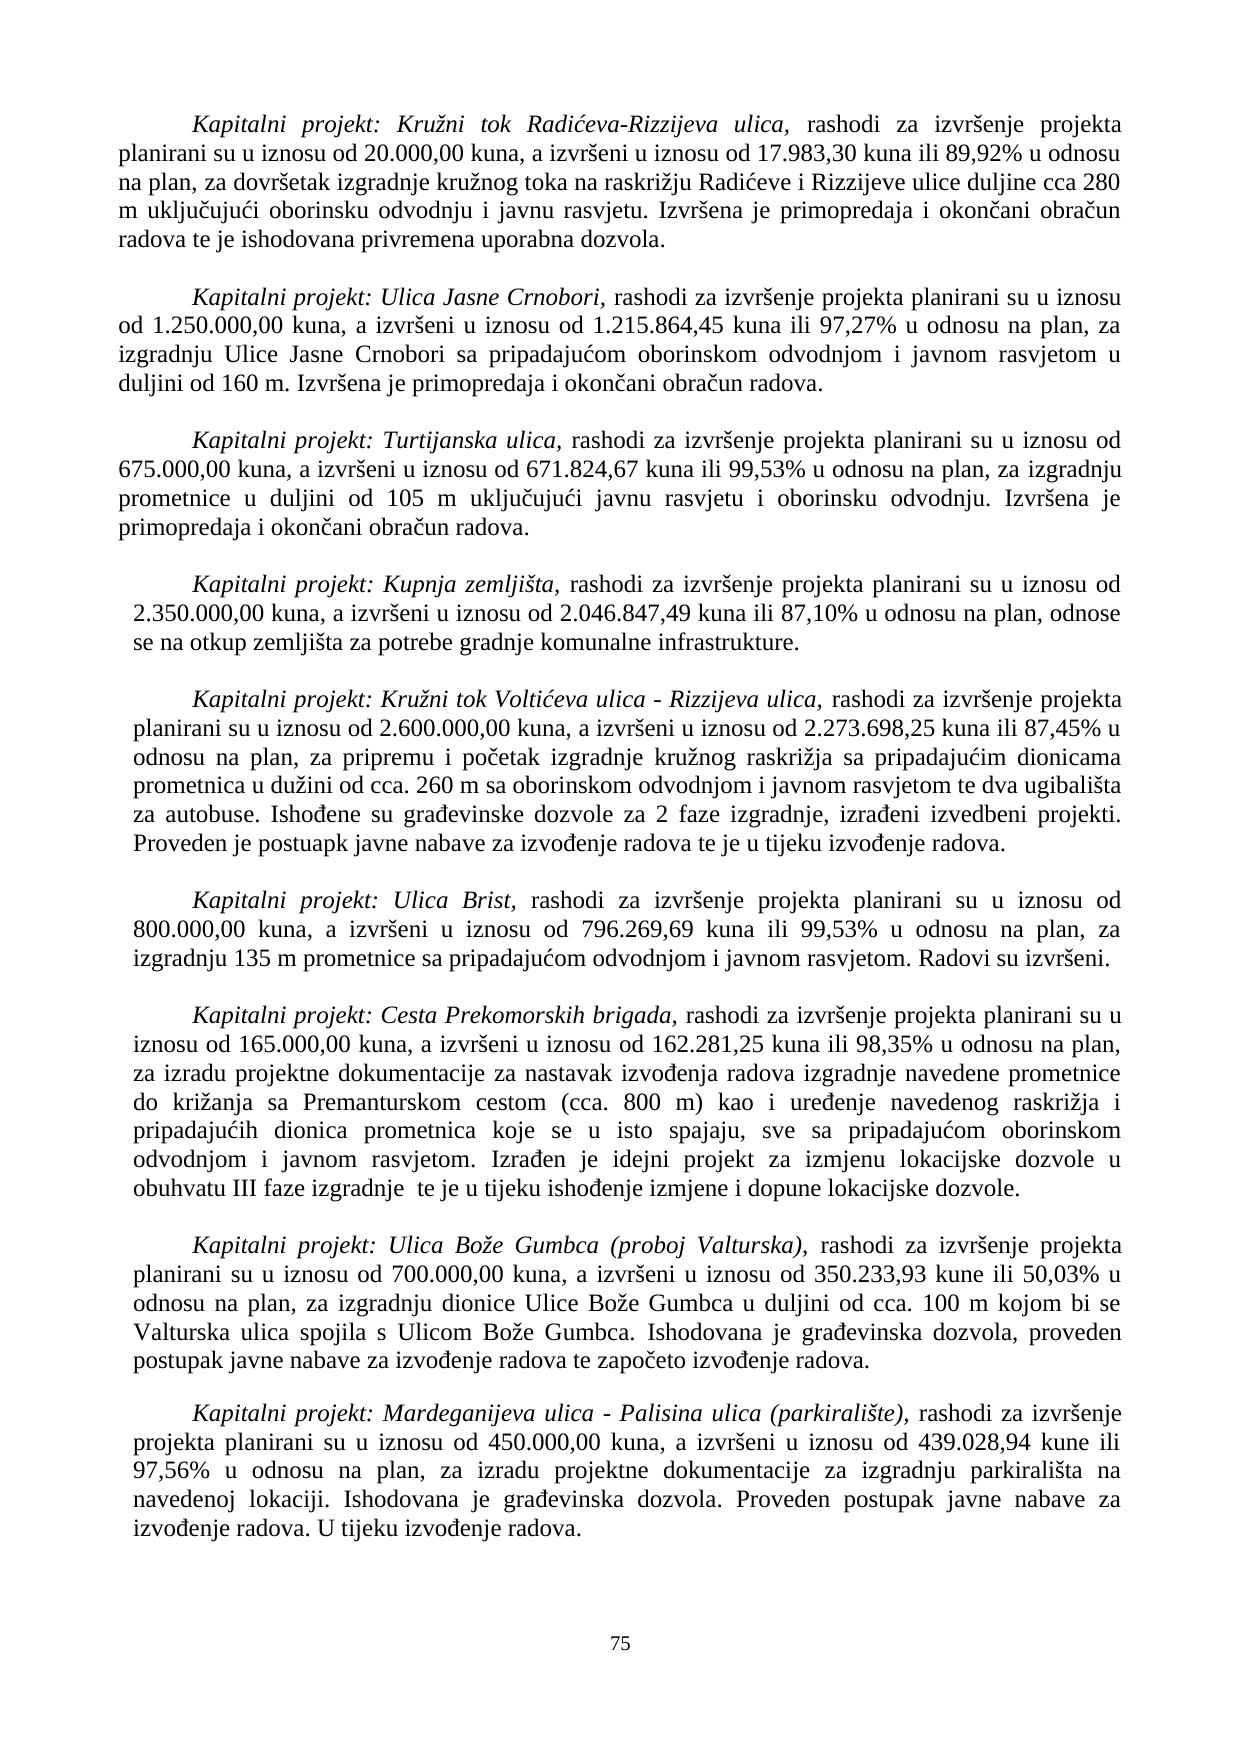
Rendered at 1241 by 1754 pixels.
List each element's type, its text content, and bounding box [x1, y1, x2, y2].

subtitle Kapitalni projekt: Ulica Bože Gumbca (proboj Valturska), rashodi za izvršenje projekta planirani su u iznosu od 700.000,00 kuna, a izvršeni u iznosu od 350.233,93 kune ili 50,03% u odnosu na plan, za izgradnju dionice Ulice Bože Gumbca u duljini od cca. 100 m kojom bi se Valturska ulica spojila s Ulicom Bože Gumbca. Ishodovana je građevinska dozvola, proveden postupak javne nabave za izvođenje radova te započeto izvođenje radova. [133, 1230, 1122, 1374]
subtitle Kapitalni projekt: Cesta Prekomorskih brigada, rashodi za izvršenje projekta planirani su u iznosu od 165.000,00 kuna, a izvršeni u iznosu od 162.281,25 kuna ili 98,35% u odnosu na plan, za izradu projektne dokumentacije za nastavak izvođenja radova izgradnje navedene prometnice do križanja sa Premanturskom cestom (cca. 800 m) kao i uređenje navedenog raskrižja i pripadajućih dionica prometnica koje se u isto spajaju, sve sa pripadajućom oborinskom odvodnjom i javnom rasvjetom. Izrađen je idejni projekt za izmjenu lokacijske dozvole u obuhvatu III faze izgradnje te je u tijeku ishođenje izmjene i dopune lokacijske dozvole. [133, 1000, 1122, 1202]
subtitle Kapitalni projekt: Kružni tok Voltićeva ulica - Rizzijeva ulica, rashodi za izvršenje projekta planirani su u iznosu od 2.600.000,00 kuna, a izvršeni u iznosu od 2.273.698,25 kuna ili 87,45% u odnosu na plan, za pripremu i početak izgradnje kružnog raskrižja sa pripadajućim dionicama prometnica u dužini od cca. 260 m sa oborinskom odvodnjom i javnom rasvjetom te dva ugibališta za autobuse. Ishođene su građevinske dozvole za 2 faze izgradnje, izrađeni izvedbeni projekti. Proveden je postuapk javne nabave za izvođenje radova te je u tijeku izvođenje radova. [133, 684, 1122, 857]
subtitle Kapitalni projekt: Mardeganijeva ulica - Palisina ulica (parkiralište), rashodi za izvršenje projekta planirani su u iznosu od 450.000,00 kuna, a izvršeni u iznosu od 439.028,94 kune ili 97,56% u odnosu na plan, za izradu projektne dokumentacije za izgradnju parkirališta na navedenoj lokaciji. Ishodovana je građevinska dozvola. Proveden postupak javne nabave za izvođenje radova. U tijeku izvođenje radova. [133, 1398, 1122, 1542]
text Kapitalni projekt: Kupnja zemljišta, rashodi za izvršenje projekta planirani su u iznosu od 2.350.000,00 kuna, a izvršeni u iznosu od 2.046.847,49 kuna ili 87,10% u odnosu na plan, odnose se na otkup zemljišta za potrebe gradnje komunalne infrastrukture. [133, 569, 1122, 655]
text Kapitalni projekt: Turtijanska ulica, rashodi za izvršenje projekta planirani su u iznosu od 675.000,00 kuna, a izvršeni u iznosu od 671.824,67 kuna ili 99,53% u odnosu na plan, za izgradnju prometnice u duljini od 105 m uključujući javnu rasvjetu i oborinsku odvodnju. Izvršena je primopredaja i okončani obračun radova. [118, 425, 1122, 540]
subtitle Kapitalni projekt: Ulica Brist, rashodi za izvršenje projekta planirani su u iznosu od 800.000,00 kuna, a izvršeni u iznosu od 796.269,69 kuna ili 99,53% u odnosu na plan, za izgradnju 135 m prometnice sa pripadajućom odvodnjom i javnom rasvjetom. Radovi su izvršeni. [133, 885, 1122, 972]
text Kapitalni projekt: Kružni tok Radićeva-Rizzijeva ulica, rashodi za izvršenje projekta planirani su u iznosu od 20.000,00 kuna, a izvršeni u iznosu od 17.983,30 kuna ili 89,92% u odnosu na plan, za dovršetak izgradnje kružnog toka na raskrižju Radićeve i Rizzijeve ulice duljine cca 280 m uključujući oborinsku odvodnju i javnu rasvjetu. Izvršena je primopredaja i okončani obračun radova te je ishodovana privremena uporabna dozvola. [118, 109, 1122, 253]
text Kapitalni projekt: Ulica Jasne Crnobori, rashodi za izvršenje projekta planirani su u iznosu od 1.250.000,00 kuna, a izvršeni u iznosu od 1.215.864,45 kuna ili 97,27% u odnosu na plan, za izgradnju Ulice Jasne Crnobori sa pripadajućom oborinskom odvodnjom i javnom rasvjetom u duljini od 160 m. Izvršena je primopredaja i okončani obračun radova. [118, 282, 1122, 397]
